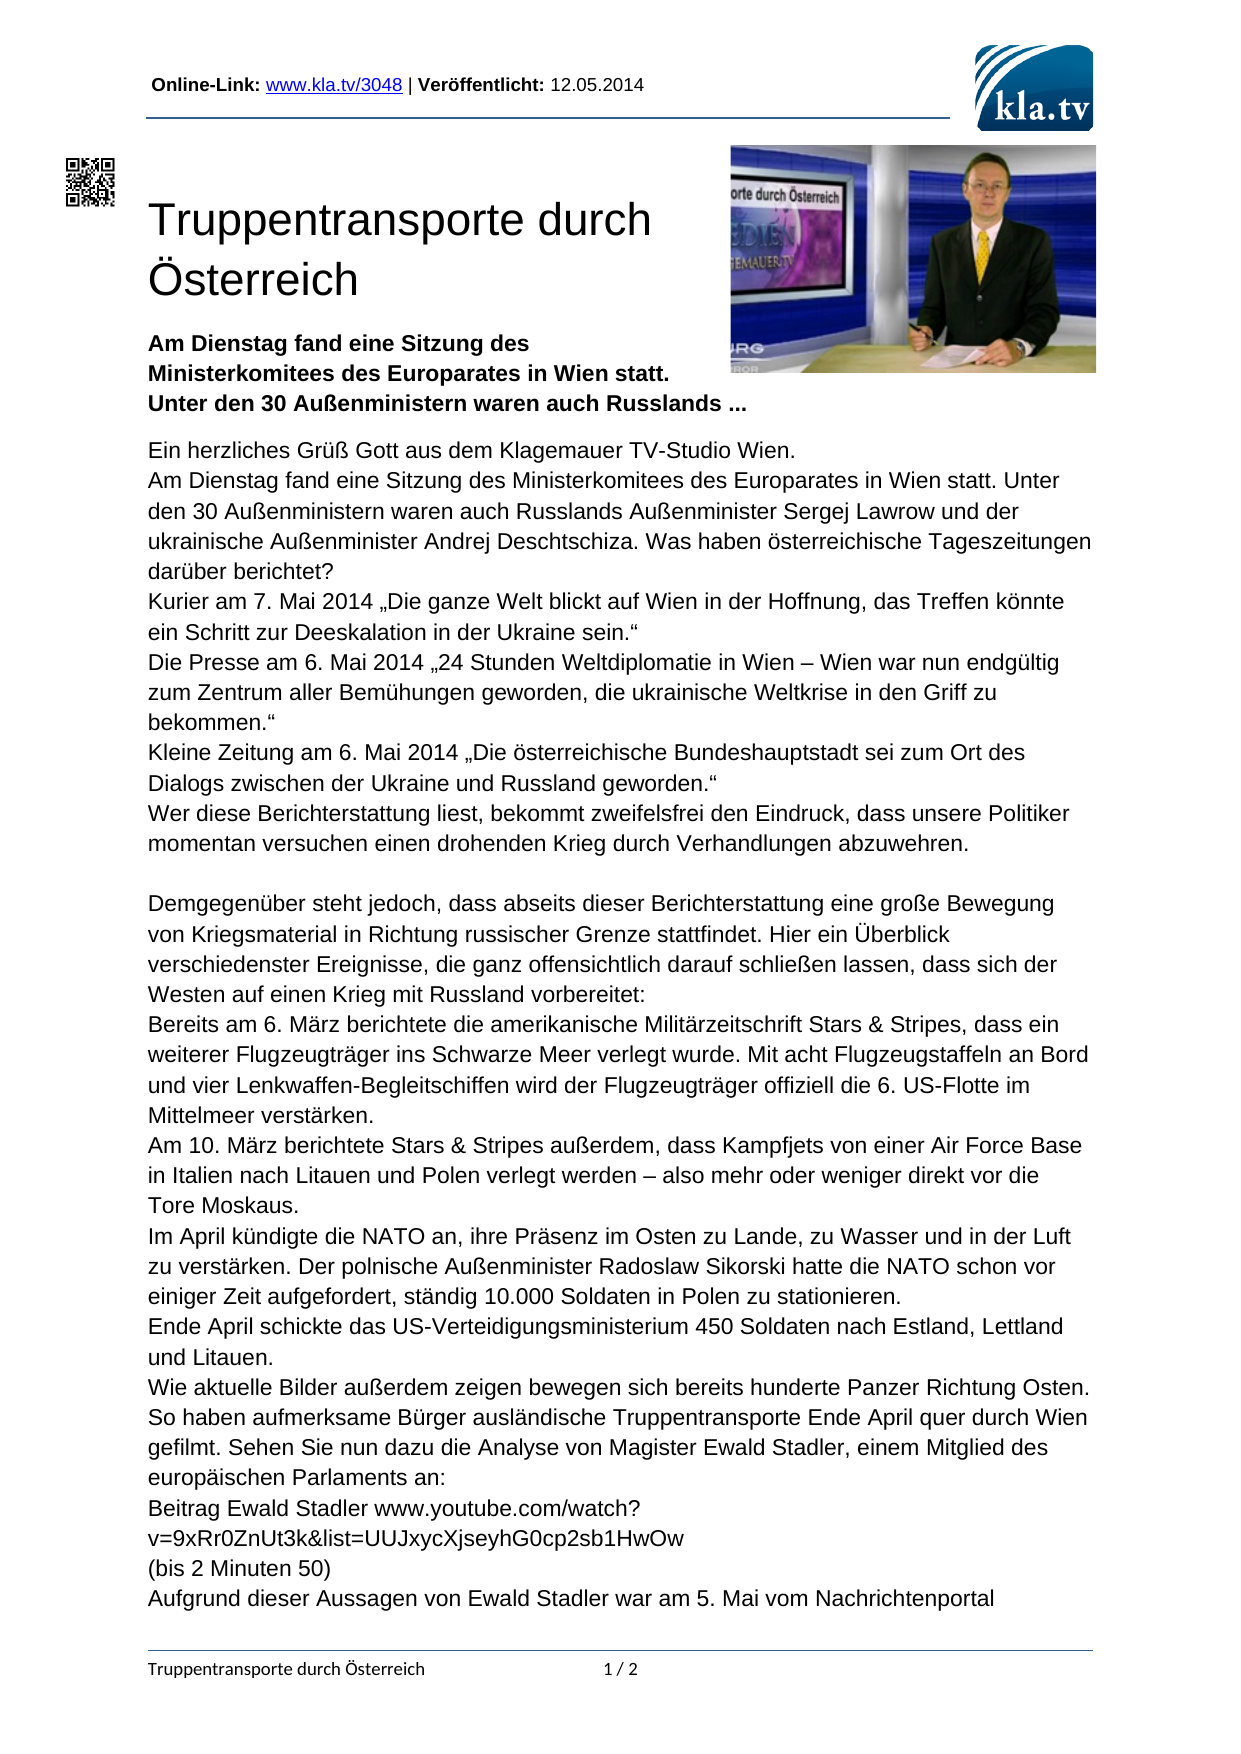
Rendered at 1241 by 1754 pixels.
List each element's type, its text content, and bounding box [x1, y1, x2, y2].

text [148, 437, 1093, 1612]
text Truppentransporte durch Österreich [148, 192, 1093, 306]
text Am Dienstag fand eine Sitzung des Ministerkomitees des Europarates in Wien statt. Unter den 30 Außenministern waren auch Russlands ... [148, 330, 1093, 417]
